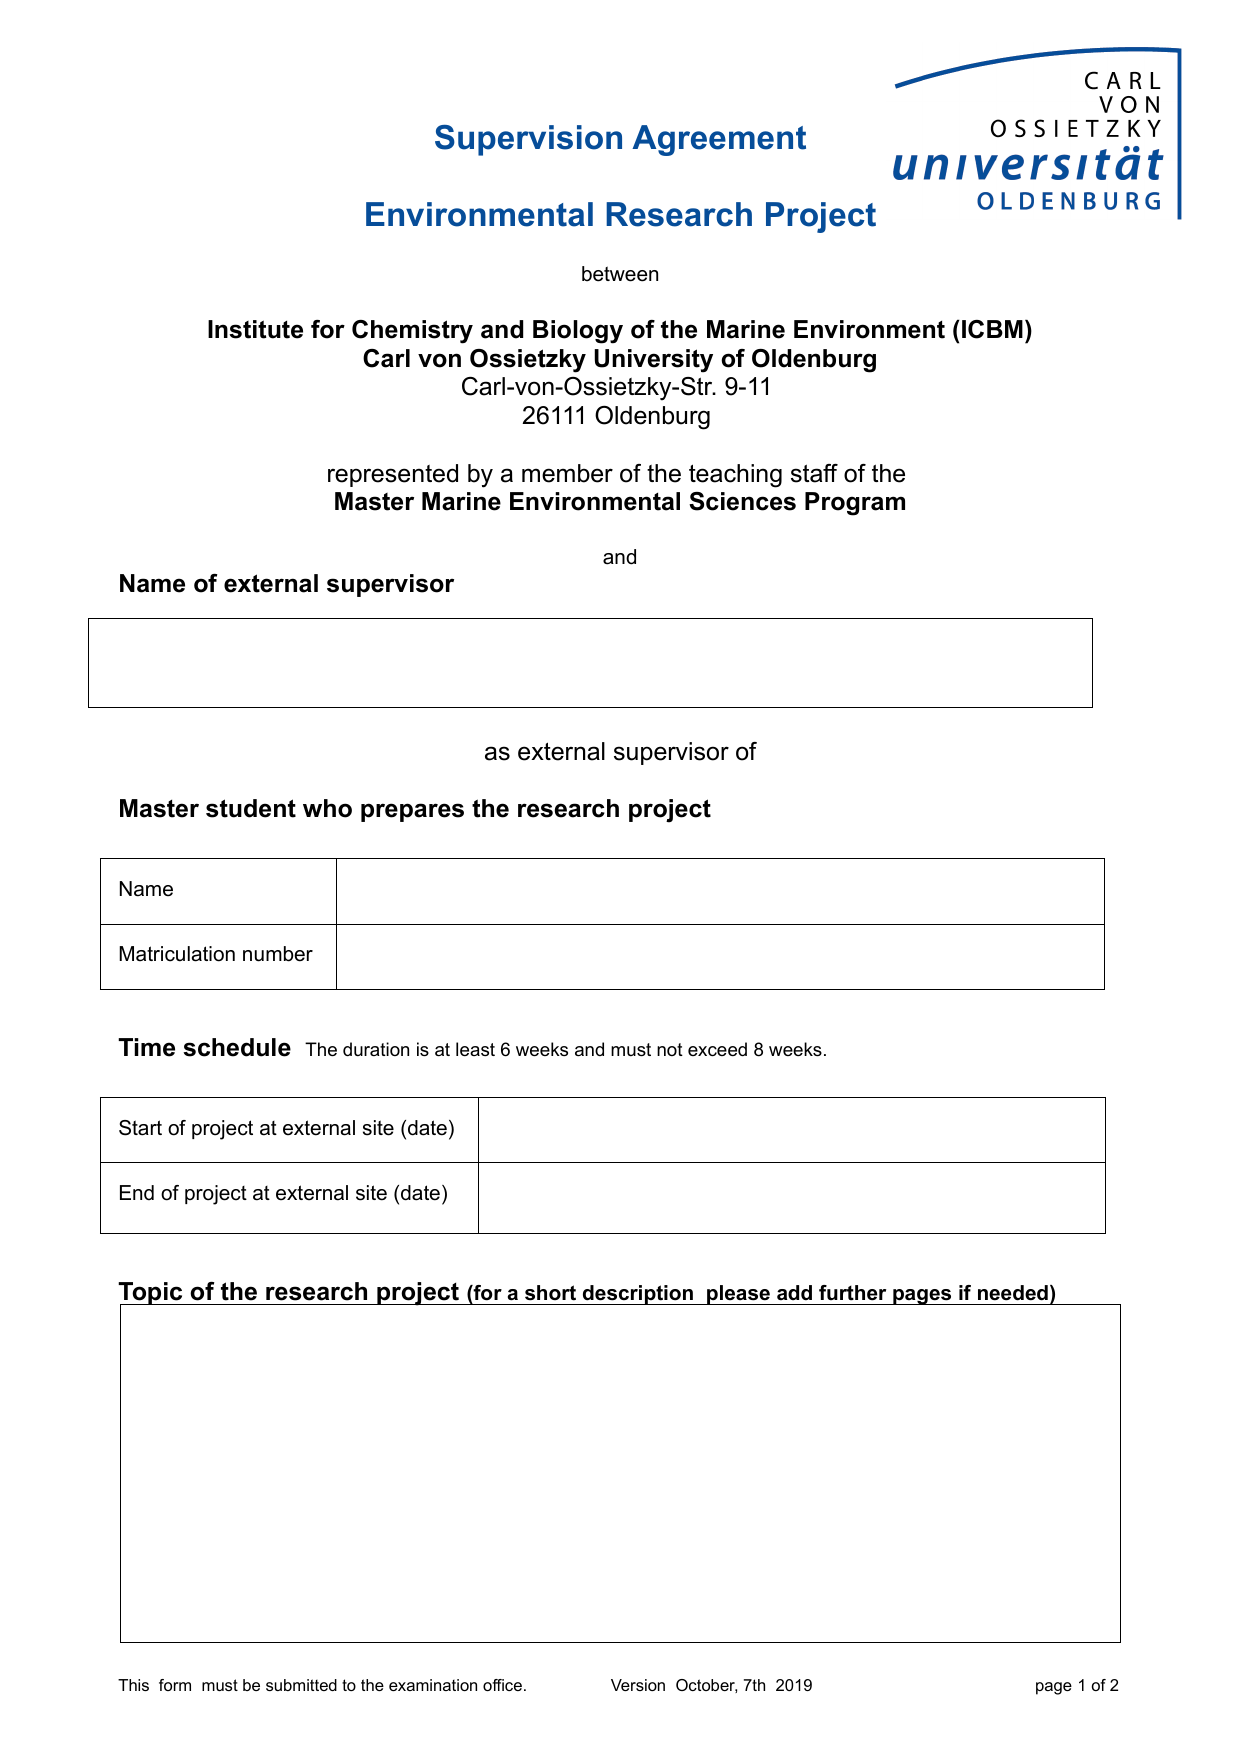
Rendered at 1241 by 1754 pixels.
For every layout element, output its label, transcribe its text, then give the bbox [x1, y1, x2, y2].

table_cell [479, 1163, 1105, 1233]
table_header Start of project at external site (date) [101, 1098, 478, 1162]
table_cell Matriculation number [101, 925, 336, 989]
table_header [89, 619, 1092, 707]
text Institute for Chemistry and Biology of the Marine Environment (ICBM) [118, 315, 1122, 344]
picture [886, 42, 1182, 220]
text Carl-von-Ossietzky-Str. 9-11 26111 Oldenburg [118, 372, 1122, 459]
text represented by a member of the teaching staff of the Master Marine Environmental Sciences Program [118, 459, 1122, 516]
text Name of external supervisor [118, 569, 1122, 598]
text Topic of the research project (for a short description please add further pages if needed) [118, 1277, 1122, 1306]
table_header [337, 859, 1104, 923]
text Master student who prepares the research project [118, 794, 1122, 823]
table_cell [337, 925, 1104, 989]
table_cell End of project at external site (date) [101, 1163, 478, 1233]
text between [118, 262, 1122, 286]
table_header Name [101, 859, 336, 923]
text as external supervisor of [118, 737, 1122, 766]
text Carl von Ossietzky University of Oldenburg [118, 344, 1122, 372]
table_header [479, 1098, 1105, 1162]
text Supervision Agreement [118, 118, 886, 157]
text and [118, 545, 1122, 569]
text Environmental Research Project [118, 195, 1122, 262]
text Time schedule The duration is at least 6 weeks and must not exceed 8 weeks. [118, 1033, 1122, 1062]
